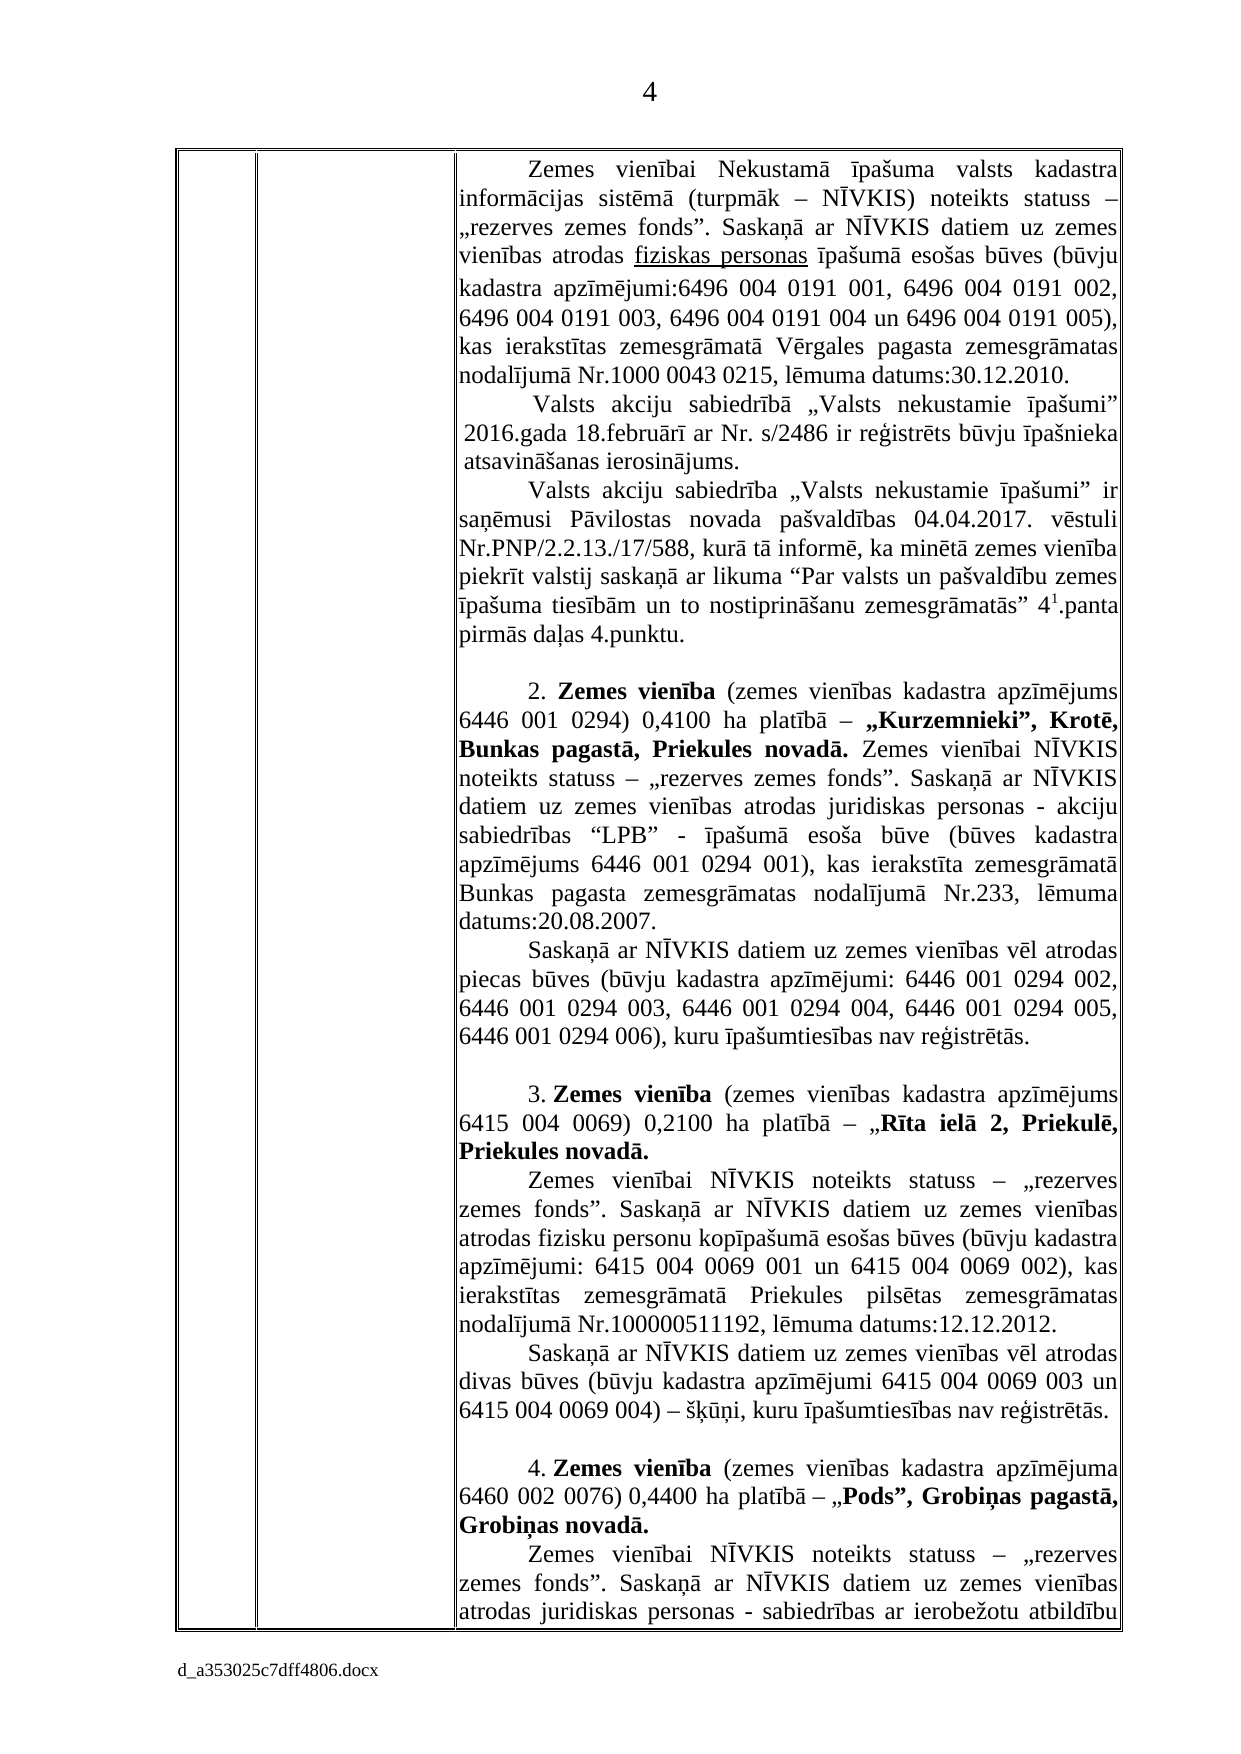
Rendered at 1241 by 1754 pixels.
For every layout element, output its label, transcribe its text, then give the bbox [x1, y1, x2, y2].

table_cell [256, 151, 456, 1628]
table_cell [456, 151, 1120, 1628]
table_cell 2. [179, 151, 256, 1628]
